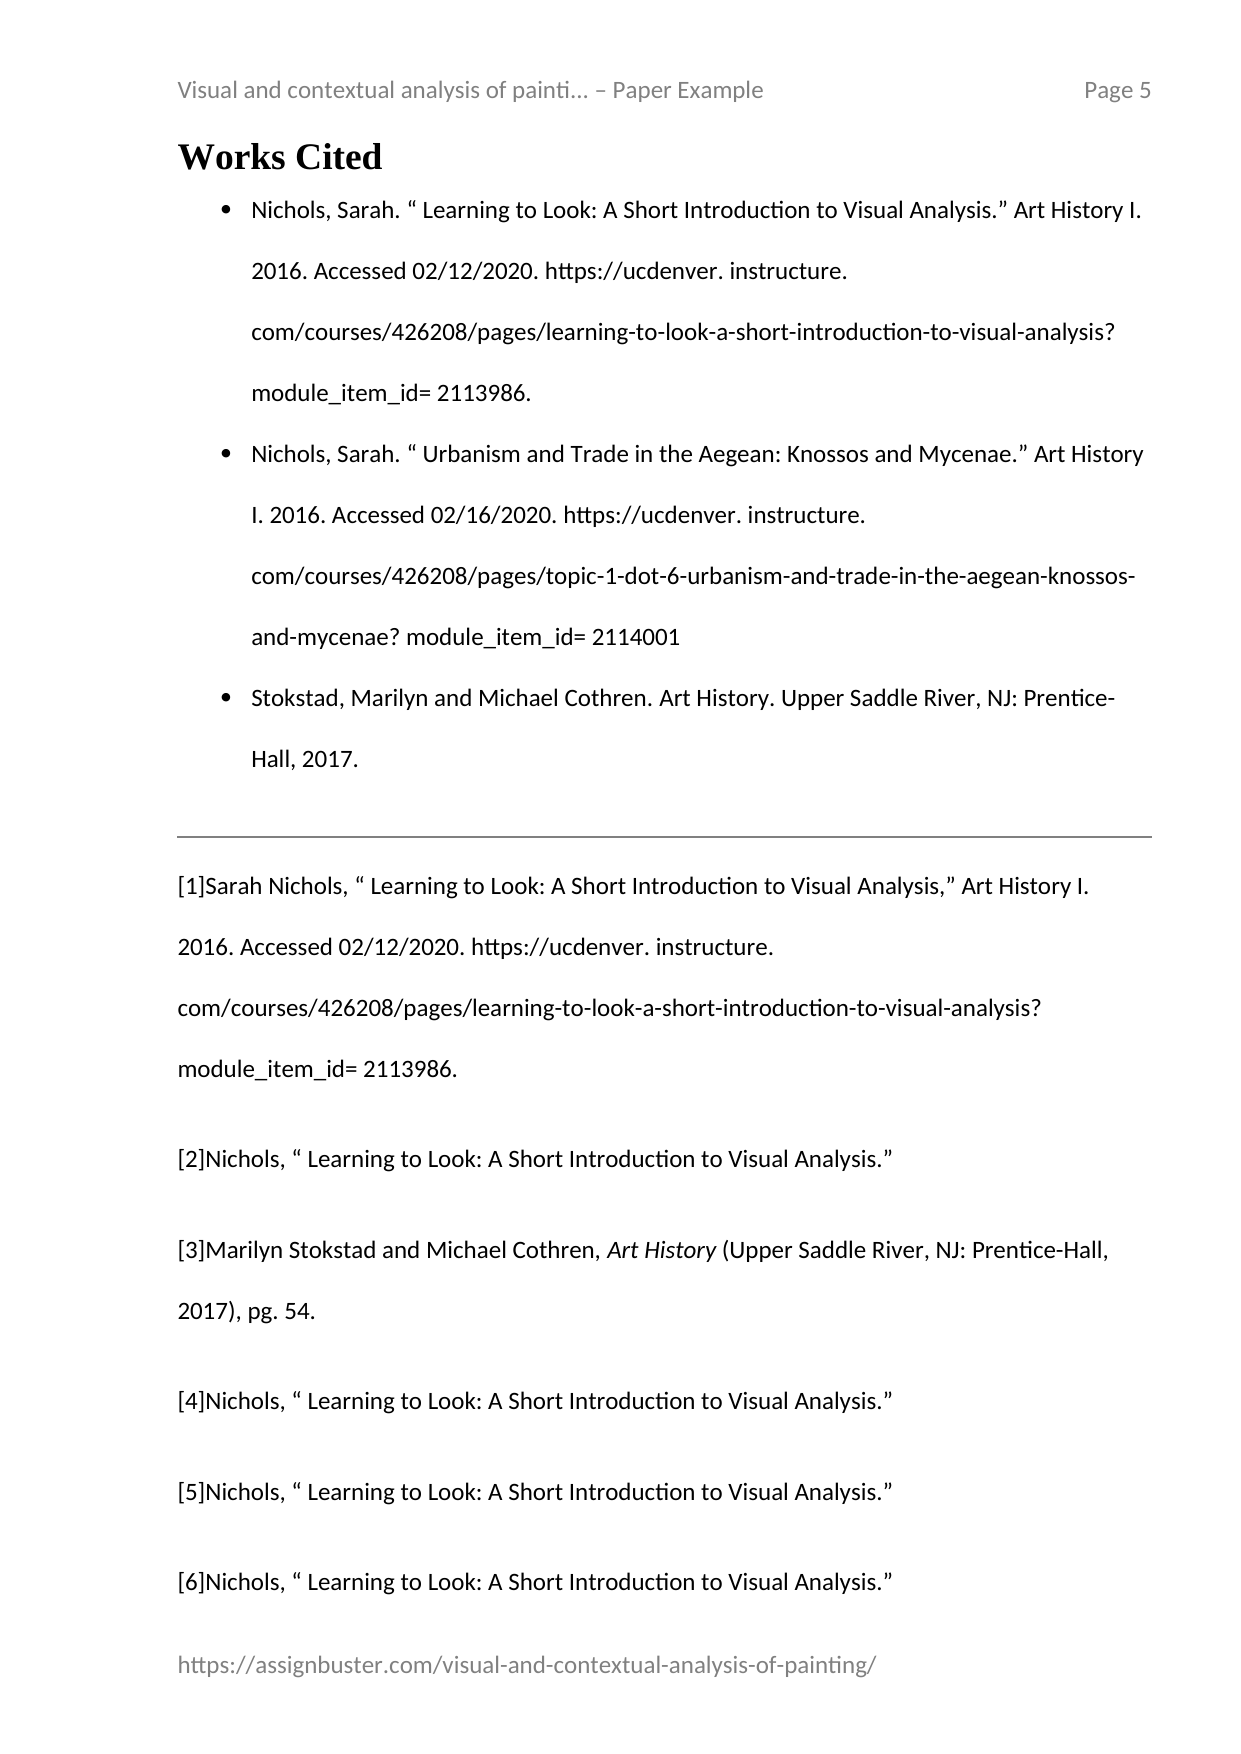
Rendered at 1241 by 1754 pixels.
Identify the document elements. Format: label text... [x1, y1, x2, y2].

list Nichols, Sarah. “ Learning to Look: A Short Introduction to Visual Analysis.” Art History I. 2016. Accessed 02/12/2020. https://ucdenver. instructure. com/courses/426208/pages/learning-to-look-a-short-introduction-to-visual-analysis? module_item_id= 2113986. [222, 194, 1152, 407]
list Stokstad, Marilyn and Michael Cothren. Art History. Upper Saddle River, NJ: Prentice-Hall, 2017. [222, 682, 1152, 774]
text [3]Marilyn Stokstad and Michael Cothren, Art History (Upper Saddle River, NJ: Prentice-Hall, 2017), pg. 54. [177, 1234, 1152, 1326]
text [5]Nichols, “ Learning to Look: A Short Introduction to Visual Analysis.” [177, 1476, 1152, 1507]
text [4]Nichols, “ Learning to Look: A Short Introduction to Visual Analysis.” [177, 1386, 1152, 1416]
text [6]Nichols, “ Learning to Look: A Short Introduction to Visual Analysis.” [177, 1567, 1152, 1597]
text [1]Sarah Nichols, “ Learning to Look: A Short Introduction to Visual Analysis,” Art History I. 2016. Accessed 02/12/2020. https://ucdenver. instructure. com/courses/426208/pages/learning-to-look-a-short-introduction-to-visual-analysis? module_item_id= 2113986. [177, 870, 1152, 1083]
list Nichols, Sarah. “ Urbanism and Trade in the Aegean: Knossos and Mycenae.” Art History I. 2016. Accessed 02/16/2020. https://ucdenver. instructure. com/courses/426208/pages/topic-1-dot-6-urbanism-and-trade-in-the-aegean-knossos-and-mycenae? module_item_id= 2114001 [222, 438, 1152, 652]
subtitle Works Cited [177, 135, 1152, 178]
text [2]Nichols, “ Learning to Look: A Short Introduction to Visual Analysis.” [177, 1143, 1152, 1174]
